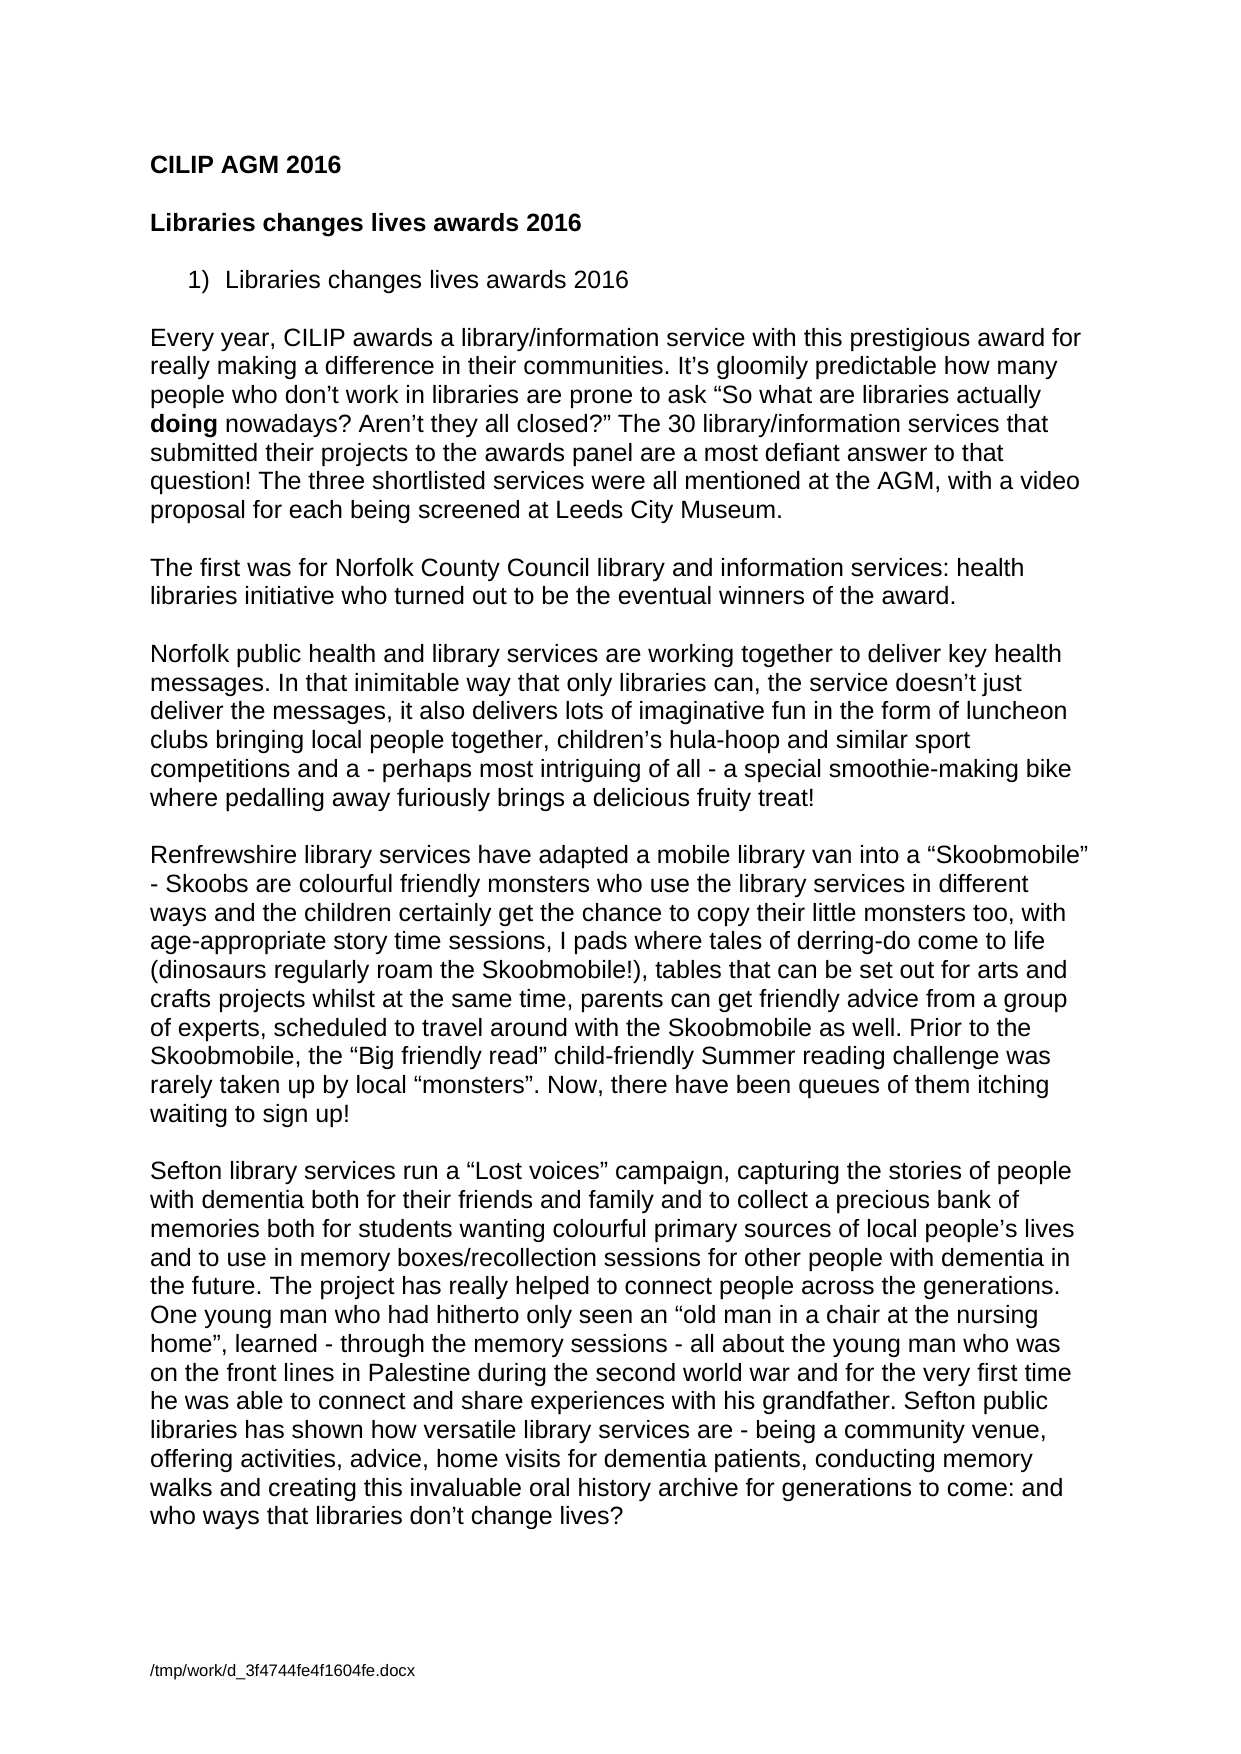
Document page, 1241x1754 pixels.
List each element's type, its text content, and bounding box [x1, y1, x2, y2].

text Norfolk public health and library services are working together to deliver key health messages. In that inimitable way that only libraries can, the service doesn’t just deliver the messages, it also delivers lots of imaginative fun in the form of luncheon clubs bringing local people together, children’s hula-hoop and similar sport competitions and a - perhaps most intriguing of all - a special smoothie-making bike where pedalling away furiously brings a delicious fruity treat! [150, 639, 1090, 811]
text Libraries changes lives awards 2016 [150, 207, 1090, 236]
list Libraries changes lives awards 2016 [187, 265, 1090, 294]
text Renfrewshire library services have adapted a mobile library van into a “Skoobmobile” - Skoobs are colourful friendly monsters who use the library services in different ways and the children certainly get the chance to copy their little monsters too, with age-appropriate story time sessions, I pads where tales of derring-do come to life (dinosaurs regularly roam the Skoobmobile!), tables that can be set out for arts and crafts projects whilst at the same time, parents can get friendly advice from a group of experts, scheduled to travel around with the Skoobmobile as well. Prior to the Skoobmobile, the “Big friendly read” child-friendly Summer reading challenge was rarely taken up by local “monsters”. Now, there have been queues of them itching waiting to sign up! [150, 840, 1090, 1127]
text Sefton library services run a “Lost voices” campaign, capturing the stories of people with dementia both for their friends and family and to collect a precious bank of memories both for students wanting colourful primary sources of local people’s lives and to use in memory boxes/recollection sessions for other people with dementia in the future. The project has really helped to connect people across the generations. One young man who had hitherto only seen an “old man in a chair at the nursing home”, learned - through the memory sessions - all about the young man who was on the front lines in Palestine during the second world war and for the very first time he was able to connect and share experiences with his grandfather. Sefton public libraries has shown how versatile library services are - being a community venue, offering activities, advice, home visits for dementia patients, conducting memory walks and creating this invaluable oral history archive for generations to come: and who ways that libraries don’t change lives? [150, 1156, 1090, 1530]
text The first was for Norfolk County Council library and information services: health libraries initiative who turned out to be the eventual winners of the award. [150, 552, 1090, 610]
text CILIP AGM 2016 [150, 150, 1090, 179]
text Every year, CILIP awards a library/information service with this prestigious award for really making a difference in their communities. It’s gloomily predictable how many people who don’t work in libraries are prone to ask “So what are libraries actually doing nowadays? Aren’t they all closed?” The 30 library/information services that submitted their projects to the awards panel are a most defiant answer to that question! The three shortlisted services were all mentioned at the AGM, with a video proposal for each being screened at Leeds City Museum. [150, 322, 1090, 524]
